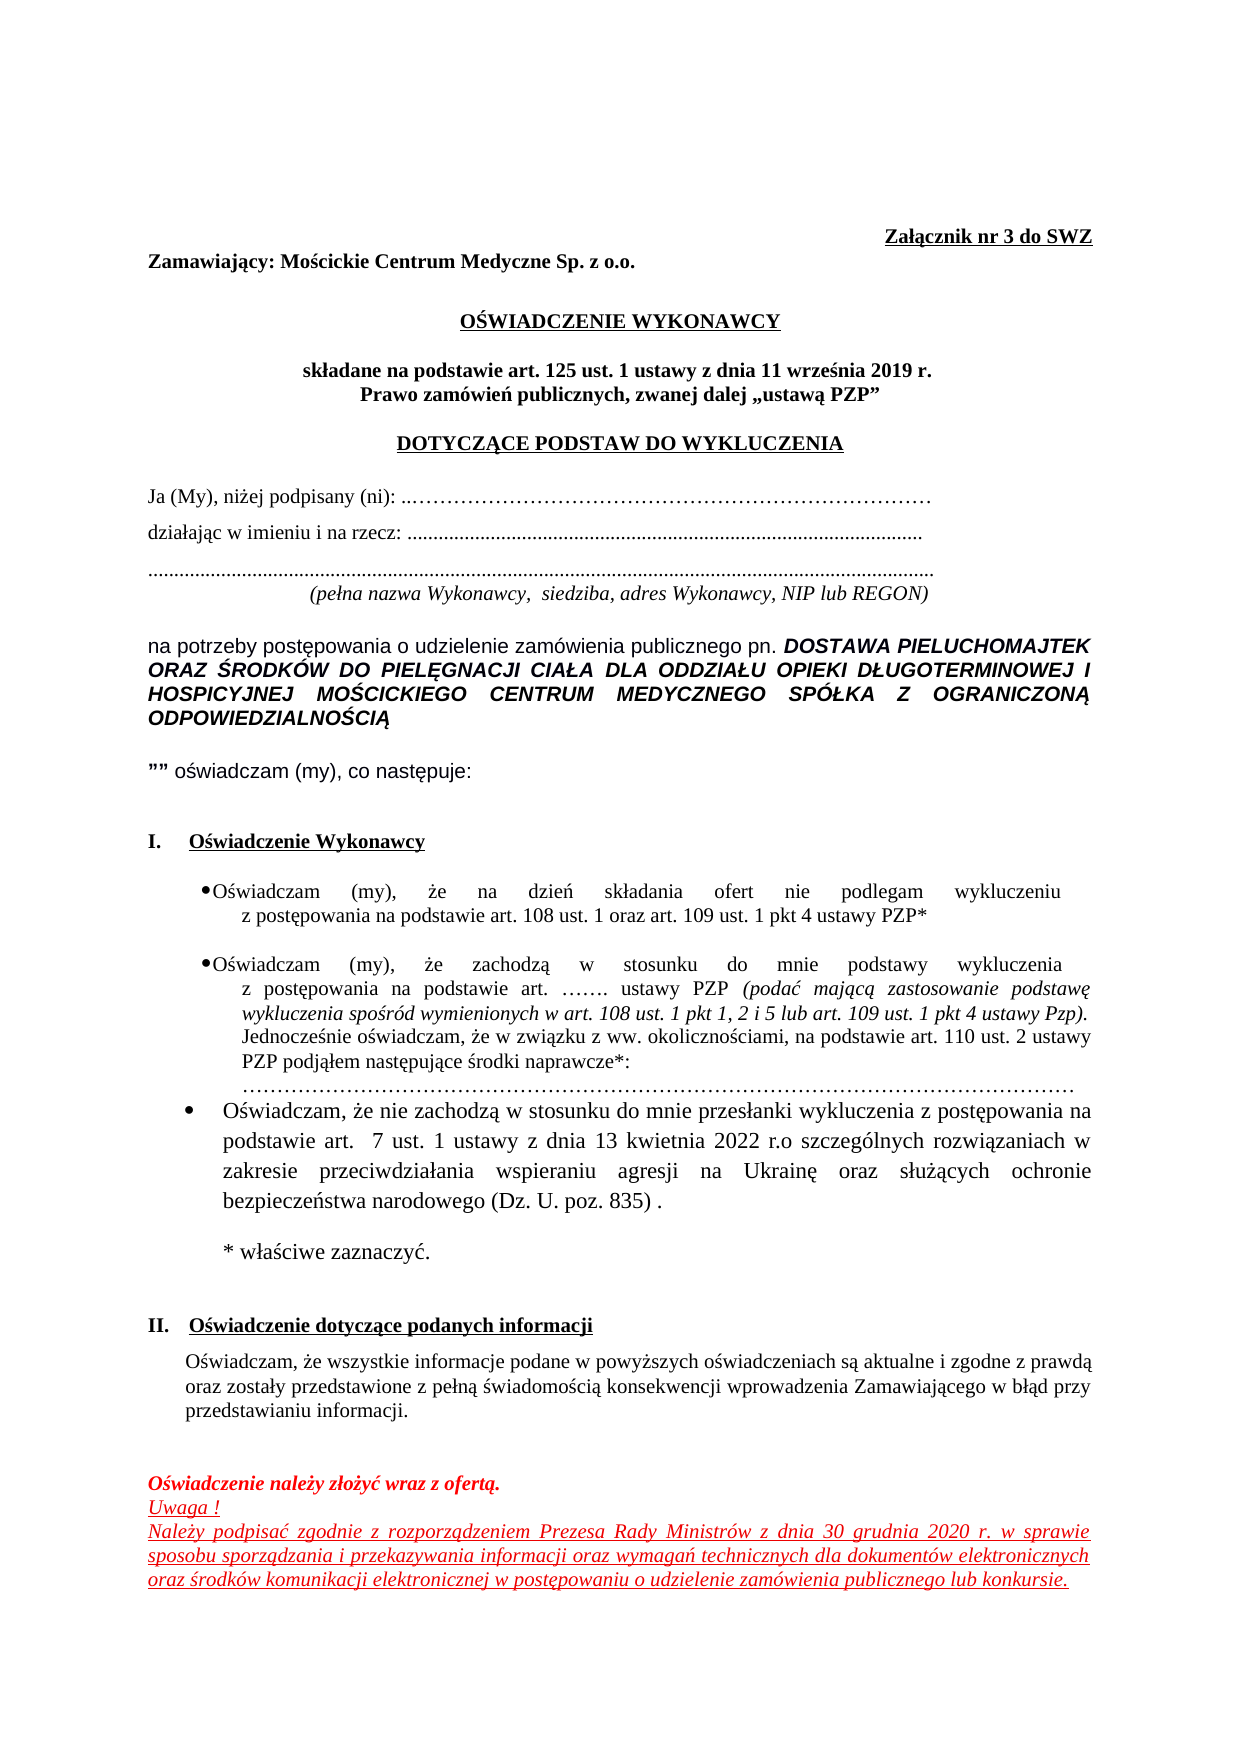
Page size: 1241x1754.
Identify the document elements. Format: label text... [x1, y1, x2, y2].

list Oświadczam (my), że na dzień składania ofert nie podlegam wykluczeniu z postępowania na podstawie art. 108 ust. 1 oraz art. 109 ust. 1 pkt 4 ustawy PZP* [202, 878, 1093, 927]
text ....................................................................................................................................................... [148, 557, 1093, 581]
list Oświadczenie dotyczące podanych informacji [148, 1313, 1093, 1337]
text Załącznik nr 3 do SWZ [148, 224, 1093, 248]
text * właściwe zaznaczyć. [223, 1238, 1093, 1265]
list Oświadczam, że nie zachodzą w stosunku do mnie przesłanki wykluczenia z postępowania na podstawie art. 7 ust. 1 ustawy z dnia 13 kwietnia 2022 r.o szczególnych rozwiązaniach w zakresie przeciwdziałania wspieraniu agresji na Ukrainę oraz służących ochronie bezpieczeństwa narodowego (Dz. U. poz. 835) . [185, 1097, 1093, 1214]
text ………………………………………………………………………………………………………… [242, 1073, 1093, 1097]
text składane na podstawie art. 125 ust. 1 ustawy z dnia 11 września 2019 r. Prawo zamówień publicznych, zwanej dalej „ustawą PZP” [148, 358, 1093, 406]
text Zamawiający: Mościckie Centrum Medyczne Sp. z o.o. [148, 248, 1093, 273]
text (pełna nazwa Wykonawcy, siedziba, adres Wykonawcy, NIP lub REGON) [148, 581, 1093, 605]
text Należy podpisać zgodnie z rozporządzeniem Prezesa Rady Ministrów z dnia 30 grudnia 2020 r. w sprawie sposobu sporządzania i przekazywania informacji oraz wymagań technicznych dla dokumentów elektronicznych oraz środków komunikacji elektronicznej w postępowaniu o udzielenie zamówienia publicznego lub konkursie. [148, 1519, 1093, 1591]
text OŚWIADCZENIE WYKONAWCY [148, 309, 1093, 333]
text Uwaga ! [148, 1495, 1093, 1519]
list Oświadczam (my), że zachodzą w stosunku do mnie podstawy wykluczenia z postępowania na podstawie art. ……. ustawy PZP (podać mającą zastosowanie podstawę wykluczenia spośród wymienionych w art. 108 ust. 1 pkt 1, 2 i 5 lub art. 109 ust. 1 pkt 4 ustawy Pzp). Jednocześnie oświadczam, że w związku z ww. okolicznościami, na podstawie art. 110 ust. 2 ustawy PZP podjąłem następujące środki naprawcze*: [202, 952, 1093, 1073]
text ”” oświadczam (my), co następuje: [148, 759, 1093, 783]
text Ja (My), niżej podpisany (ni): ..………………………………………………………………… [148, 484, 1093, 508]
text Oświadczam, że wszystkie informacje podane w powyższych oświadczeniach są aktualne i zgodne z prawdą oraz zostały przedstawione z pełną świadomością konsekwencji wprowadzenia Zamawiającego w błąd przy przedstawianiu informacji. [185, 1349, 1093, 1422]
list Oświadczenie Wykonawcy [148, 829, 1086, 853]
text na potrzeby postępowania o udzielenie zamówienia publicznego pn. DOSTAWA PIELUCHOMAJTEK ORAZ ŚRODKÓW DO PIELĘGNACJI CIAŁA DLA ODDZIAŁU OPIEKI DŁUGOTERMINOWEJ I HOSPICYJNEJ MOŚCICKIEGO CENTRUM MEDYCZNEGO SPÓŁKA Z OGRANICZONĄ ODPOWIEDZIALNOŚCIĄ [148, 634, 1093, 730]
text Oświadczenie należy złożyć wraz z ofertą. [148, 1471, 1093, 1495]
text działając w imieniu i na rzecz: ................................................................................................... [148, 520, 1093, 544]
text DOTYCZĄCE PODSTAW DO WYKLUCZENIA [148, 431, 1093, 484]
